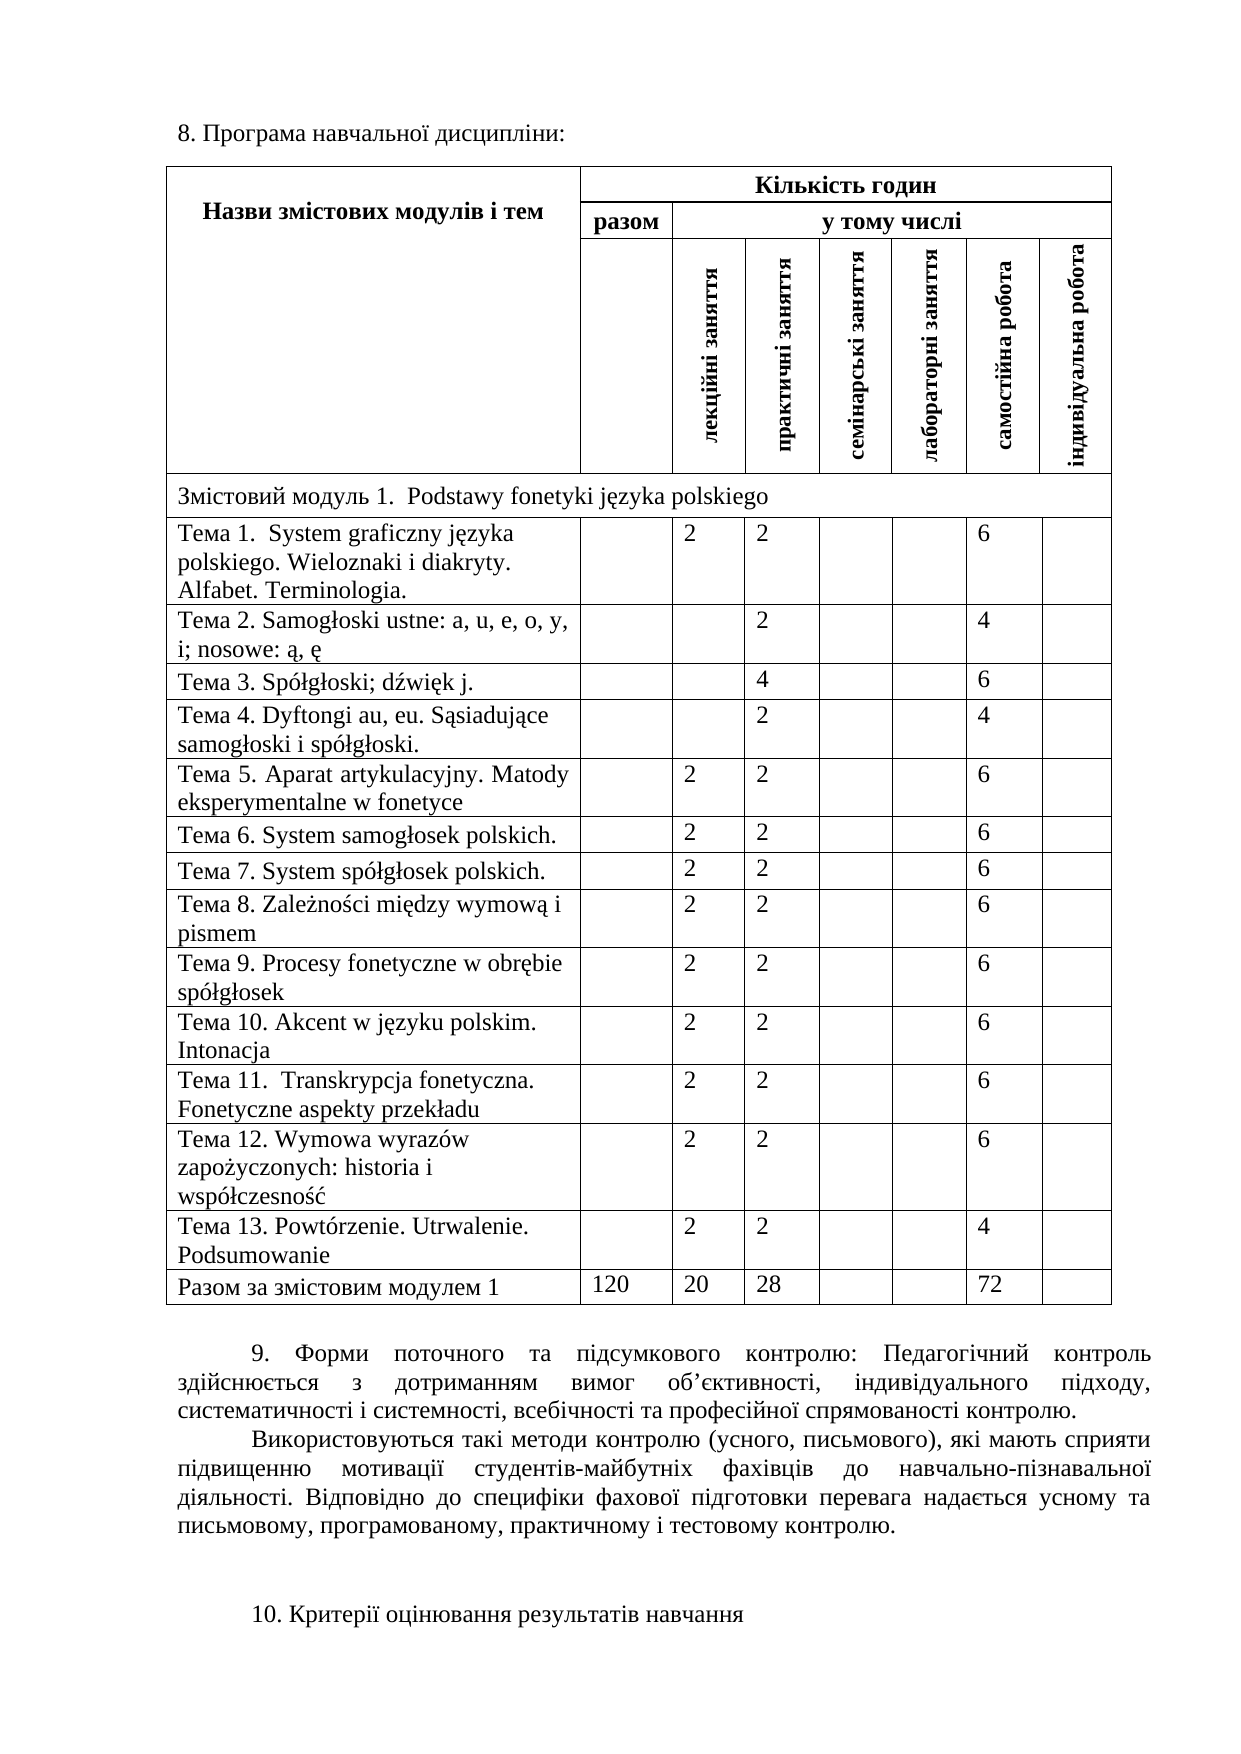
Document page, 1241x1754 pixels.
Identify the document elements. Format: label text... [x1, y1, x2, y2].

table_cell [1043, 700, 1111, 758]
table_cell [820, 664, 892, 699]
table_header Назви змістових модулів і тем [167, 167, 580, 473]
table_cell [1043, 1007, 1111, 1064]
table_cell [893, 890, 966, 947]
text 9. Форми поточного та підсумкового контролю: Педагогічний контроль здійснюється з дотриманням вимог об’єктивності, індивідуального підходу, систематичності і системності, всебічності та професійної спрямованості контролю. [177, 1338, 1152, 1424]
table_cell [581, 948, 672, 1006]
table_cell Тема 11. Transkrypcja fonetyczna. Fonetyczne aspekty przekładu [167, 1065, 580, 1123]
table_cell Тема 3. Spółgłoski; dźwięk j. [167, 664, 580, 699]
table_cell 2 [673, 518, 744, 604]
table_cell [581, 1124, 672, 1210]
table_cell 6 [967, 1065, 1042, 1123]
table_cell [1043, 1211, 1111, 1268]
table_cell 2 [673, 853, 744, 888]
table_cell [1043, 853, 1111, 888]
table_cell [893, 1124, 966, 1210]
table_cell [581, 853, 672, 888]
table_cell разом [581, 203, 672, 238]
table_cell Тема 1. System graficzny języka polskiego. Wieloznaki i diakryty. Alfabet. Terminologia. [167, 518, 580, 604]
table_cell [893, 605, 966, 663]
table_cell Разом за змістовим модулем 1 [167, 1270, 580, 1304]
table_cell 2 [745, 817, 819, 852]
table_cell 72 [967, 1270, 1042, 1304]
table_cell [893, 664, 966, 699]
table_cell практичні заняття [746, 239, 819, 473]
table_cell семінарські заняття [820, 239, 891, 473]
table_cell [581, 239, 672, 473]
table_cell [1043, 948, 1111, 1006]
table_cell Тема 7. System spółgłosek polskich. [167, 853, 580, 888]
table_cell [673, 700, 744, 758]
table_cell 6 [967, 1007, 1042, 1064]
table_cell [820, 948, 892, 1006]
table_cell [581, 1007, 672, 1064]
table_cell [581, 518, 672, 604]
table_header Кількість годин [581, 167, 1111, 201]
table_cell [820, 1211, 892, 1268]
table_cell 120 [581, 1270, 672, 1304]
table_cell [820, 518, 892, 604]
table_cell Тема 6. System samogłosek polskich. [167, 817, 580, 852]
table_cell Тема 10. Akcent w języku polskim. Intonacja [167, 1007, 580, 1064]
table_cell [673, 664, 744, 699]
table_cell індивідуальна робота [1040, 239, 1111, 473]
table_cell Тема 12. Wymowa wyrazów zapożyczonych: historia i współczesność [167, 1124, 580, 1210]
table_cell [893, 853, 966, 888]
table_cell Тема 2. Samogłoski ustne: a, u, e, o, y, i; nosowe: ą, ę [167, 605, 580, 663]
table_cell 6 [967, 1124, 1042, 1210]
table_cell 4 [745, 664, 819, 699]
table_cell 6 [967, 664, 1042, 699]
table_cell 4 [967, 1211, 1042, 1268]
table_cell 2 [745, 853, 819, 888]
table_cell 2 [745, 1211, 819, 1268]
table_cell 2 [673, 1065, 744, 1123]
table_cell [893, 948, 966, 1006]
table_cell [893, 1065, 966, 1123]
table_cell 6 [967, 817, 1042, 852]
table_cell 2 [673, 890, 744, 947]
table_cell [1043, 817, 1111, 852]
table_cell 2 [673, 759, 744, 816]
table_cell Змістовий модуль 1. Podstawy fonetyki języka polskiego [167, 474, 1111, 517]
table_cell [820, 759, 892, 816]
table_cell 6 [967, 518, 1042, 604]
table_cell [581, 664, 672, 699]
table_cell [673, 605, 744, 663]
table_cell [581, 890, 672, 947]
table_cell [1043, 890, 1111, 947]
table_cell [893, 759, 966, 816]
table_cell 4 [967, 605, 1042, 663]
table_cell 20 [673, 1270, 744, 1304]
table_cell 2 [673, 1211, 744, 1268]
table_cell 2 [745, 890, 819, 947]
table_cell 2 [745, 948, 819, 1006]
text 8. Програма навчальної дисципліни: [177, 118, 1152, 147]
table_cell [893, 518, 966, 604]
table_cell Тема 4. Dyftongi au, eu. Sąsiadujące samogłoski i spółgłoski. [167, 700, 580, 758]
table_cell [893, 1211, 966, 1268]
table_cell [820, 605, 892, 663]
table_cell [581, 1065, 672, 1123]
table_cell [893, 1270, 966, 1304]
table_cell [820, 853, 892, 888]
table_cell 2 [673, 948, 744, 1006]
table_cell самостійна робота [967, 239, 1039, 473]
table_cell [820, 890, 892, 947]
table_cell Тема 9. Procesy fonetyczne w obrębie spółgłosek [167, 948, 580, 1006]
table_cell [893, 1007, 966, 1064]
table_cell [893, 817, 966, 852]
table_cell 2 [673, 1124, 744, 1210]
table_cell 2 [745, 759, 819, 816]
table_cell 2 [673, 1007, 744, 1064]
table_cell [820, 1007, 892, 1064]
table_cell [1043, 664, 1111, 699]
table_cell 6 [967, 890, 1042, 947]
table_cell [820, 817, 892, 852]
table_cell 6 [967, 759, 1042, 816]
table_cell 2 [745, 518, 819, 604]
text Використовуються такі методи контролю (усного, письмового), які мають сприяти підвищенню мотивації студентів-майбутніх фахівців до навчально-пізнавальної діяльності. Відповідно до специфіки фахової підготовки перевага надається усному та письмовому, програмованому, практичному і тестовому контролю. [177, 1424, 1152, 1539]
table_cell лекційні заняття [673, 239, 745, 473]
table_cell [581, 605, 672, 663]
table_cell [581, 759, 672, 816]
table_cell [820, 1124, 892, 1210]
table_cell [1043, 518, 1111, 604]
table_cell Тема 5. Aparat artykulacyjny. Matody eksperymentalne w fonetyce [167, 759, 580, 816]
table_cell [1043, 759, 1111, 816]
table_cell [1043, 1270, 1111, 1304]
table_cell [1043, 605, 1111, 663]
table_cell 2 [745, 1124, 819, 1210]
table_cell 6 [967, 948, 1042, 1006]
table_cell 28 [745, 1270, 819, 1304]
table_cell 2 [673, 817, 744, 852]
table_cell 2 [745, 1065, 819, 1123]
table_cell лабораторні заняття [892, 239, 966, 473]
table_cell Тема 13. Powtórzenie. Utrwalenie. Podsumowanie [167, 1211, 580, 1268]
table_cell 2 [745, 700, 819, 758]
table_cell [1043, 1124, 1111, 1210]
table_cell 4 [967, 700, 1042, 758]
table_cell [820, 700, 892, 758]
table_cell 2 [745, 1007, 819, 1064]
table_cell [581, 700, 672, 758]
text 10. Критерії оцінювання результатів навчання [177, 1599, 1152, 1627]
table_cell [581, 1211, 672, 1268]
table_cell [1043, 1065, 1111, 1123]
table_cell у тому числі [673, 203, 1111, 238]
table_cell [820, 1065, 892, 1123]
table_cell [893, 700, 966, 758]
table_cell Тема 8. Zależności między wymową i pismem [167, 890, 580, 947]
table_cell 6 [967, 853, 1042, 888]
table_cell [581, 817, 672, 852]
table_cell 2 [745, 605, 819, 663]
table_cell [820, 1270, 892, 1304]
